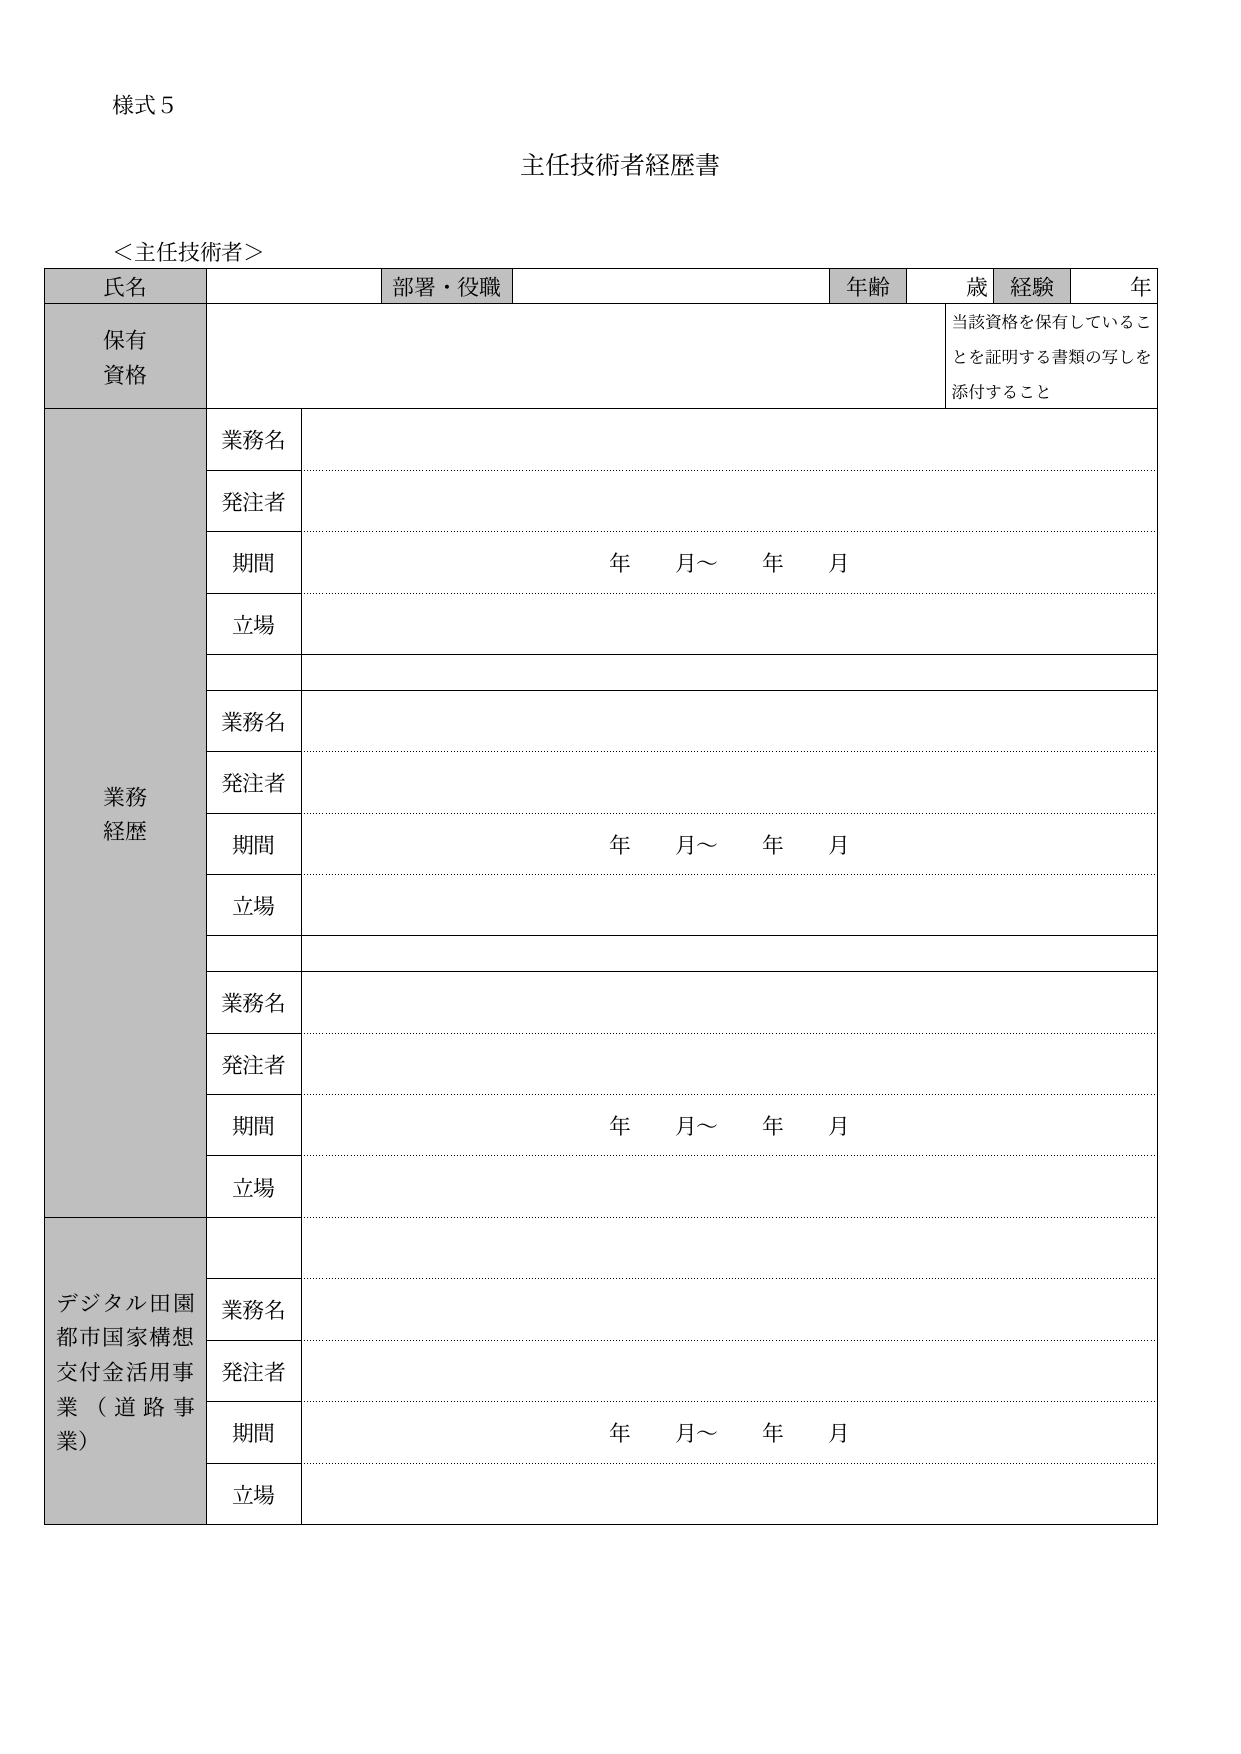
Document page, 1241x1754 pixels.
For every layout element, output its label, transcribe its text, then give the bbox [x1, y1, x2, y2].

table_cell [302, 691, 1157, 751]
table_cell 業務名 [207, 691, 301, 751]
table_header 歳 [907, 269, 993, 303]
table_cell 立場 [207, 875, 301, 935]
table_cell 立場 [207, 1464, 301, 1524]
table_cell [302, 874, 1157, 935]
table_cell [302, 972, 1157, 1032]
table_header 部署・役職 [382, 269, 512, 303]
table_cell [207, 304, 945, 408]
table_cell 業務名 [207, 1279, 301, 1340]
table_cell 年 月～ 年 月 [302, 531, 1157, 592]
table_cell 発注者 [207, 471, 301, 531]
table_cell 年 月～ 年 月 [302, 813, 1157, 874]
text 主任技術者経歴書 [112, 129, 1128, 198]
table_cell 年 月～ 年 月 [302, 1094, 1157, 1155]
table_cell 期間 [207, 814, 301, 874]
table_header 年齢 [830, 269, 906, 303]
table_cell 保有 資格 [45, 304, 206, 408]
table_cell [302, 1340, 1157, 1401]
table_cell 期間 [207, 532, 301, 592]
table_cell [207, 1218, 301, 1278]
table_cell [302, 655, 1157, 689]
table_cell [207, 936, 301, 971]
table_header 経験 [994, 269, 1070, 303]
table_cell 業務名 [207, 972, 301, 1032]
table_cell 当該資格を保有していることを証明する書類の写しを添付すること [946, 304, 1157, 408]
text ＜主任技術者＞ [112, 233, 1128, 268]
table_header [207, 269, 381, 303]
table_cell [302, 409, 1157, 469]
table_cell [207, 655, 301, 689]
table_cell 発注者 [207, 1341, 301, 1401]
table_cell 発注者 [207, 752, 301, 812]
table_cell [302, 1217, 1157, 1278]
table_header [513, 269, 829, 303]
table_header 氏名 [45, 269, 206, 303]
table_cell 業務名 [207, 409, 301, 469]
table_cell [302, 593, 1157, 654]
table_cell デジタル田園都市国家構想交付金活用事業（道路事業） [45, 1218, 206, 1524]
table_cell [302, 1033, 1157, 1094]
table_cell [302, 1463, 1157, 1524]
table_cell [302, 751, 1157, 812]
table_cell 期間 [207, 1095, 301, 1155]
table_header 年 [1071, 269, 1157, 303]
table_cell 立場 [207, 594, 301, 654]
table_cell 立場 [207, 1156, 301, 1217]
table_cell 年 月～ 年 月 [302, 1401, 1157, 1462]
table_cell [302, 1278, 1157, 1340]
table_cell 業務 経歴 [45, 409, 206, 1217]
table_cell [302, 470, 1157, 531]
table_cell 発注者 [207, 1034, 301, 1094]
table_cell [302, 1155, 1157, 1217]
table_cell [302, 936, 1157, 971]
table_cell 期間 [207, 1402, 301, 1462]
